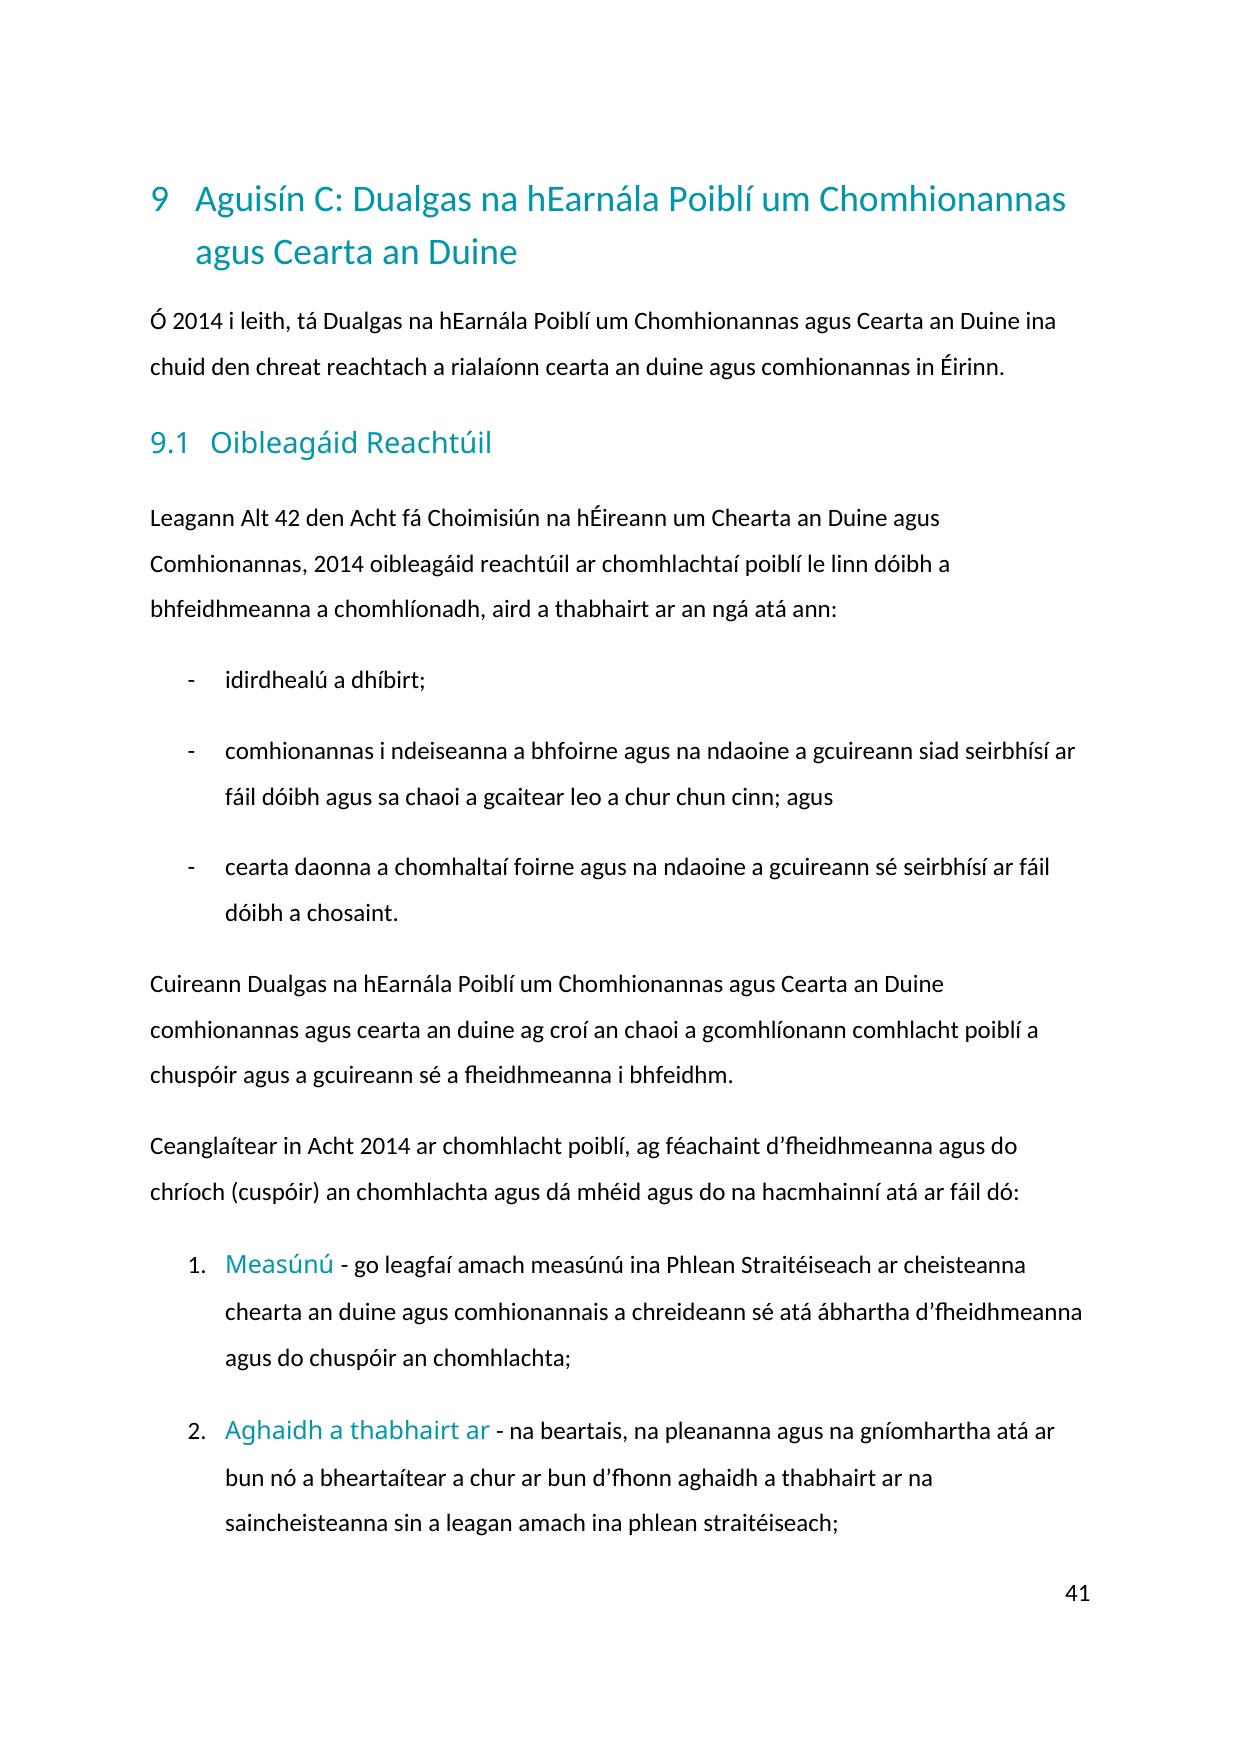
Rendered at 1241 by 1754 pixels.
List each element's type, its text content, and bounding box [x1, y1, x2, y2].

text cearta daonna a chomhaltaí foirne agus na ndaoine a gcuireann sé seirbhísí ar fáil dóibh a chosaint. [187, 852, 1090, 928]
text Leagann Alt 42 den Acht fá Choimisiún na hÉireann um Chearta an Duine agus Comhionannas, 2014 oibleagáid reachtúil ar chomhlachtaí poiblí le linn dóibh a bhfeidhmeanna a chomhlíonadh, aird a thabhairt ar an ngá atá ann: [150, 502, 1090, 624]
text Ceanglaítear in Acht 2014 ar chomhlacht poiblí, ag féachaint d’fheidhmeanna agus do chríoch (cuspóir) an chomhlachta agus dá mhéid agus do na hacmhainní atá ar fáil dó: [150, 1130, 1090, 1206]
subtitle Oibleagáid Reachtúil [150, 422, 1090, 462]
text Ó 2014 i leith, tá Dualgas na hEarnála Poiblí um Chomhionannas agus Cearta an Duine ina chuid den chreat reachtach a rialaíonn cearta an duine agus comhionannas in Éirinn. [150, 305, 1090, 382]
text Aghaidh a thabhairt ar - na beartais, na pleananna agus na gníomhartha atá ar bun nó a bheartaítear a chur ar bun d’fhonn aghaidh a thabhairt ar na saincheisteanna sin a leagan amach ina phlean straitéiseach; [187, 1412, 1090, 1538]
text Measúnú - go leagfaí amach measúnú ina Phlean Straitéiseach ar cheisteanna chearta an duine agus comhionannais a chreideann sé atá ábhartha d’fheidhmeanna agus do chuspóir an chomhlachta; [187, 1247, 1090, 1372]
text idirdhealú a dhíbirt; [187, 664, 1090, 695]
text comhionannas i ndeiseanna a bhfoirne agus na ndaoine a gcuireann siad seirbhísí ar fáil dóibh agus sa chaoi a gcaitear leo a chur chun cinn; agus [187, 735, 1090, 811]
subtitle Aguisín C: Dualgas na hEarnála Poiblí um Chomhionannas agus Cearta an Duine [150, 175, 1090, 273]
text Cuireann Dualgas na hEarnála Poiblí um Chomhionannas agus Cearta an Duine comhionannas agus cearta an duine ag croí an chaoi a gcomhlíonann comhlacht poiblí a chuspóir agus a gcuireann sé a fheidhmeanna i bhfeidhm. [150, 968, 1090, 1090]
